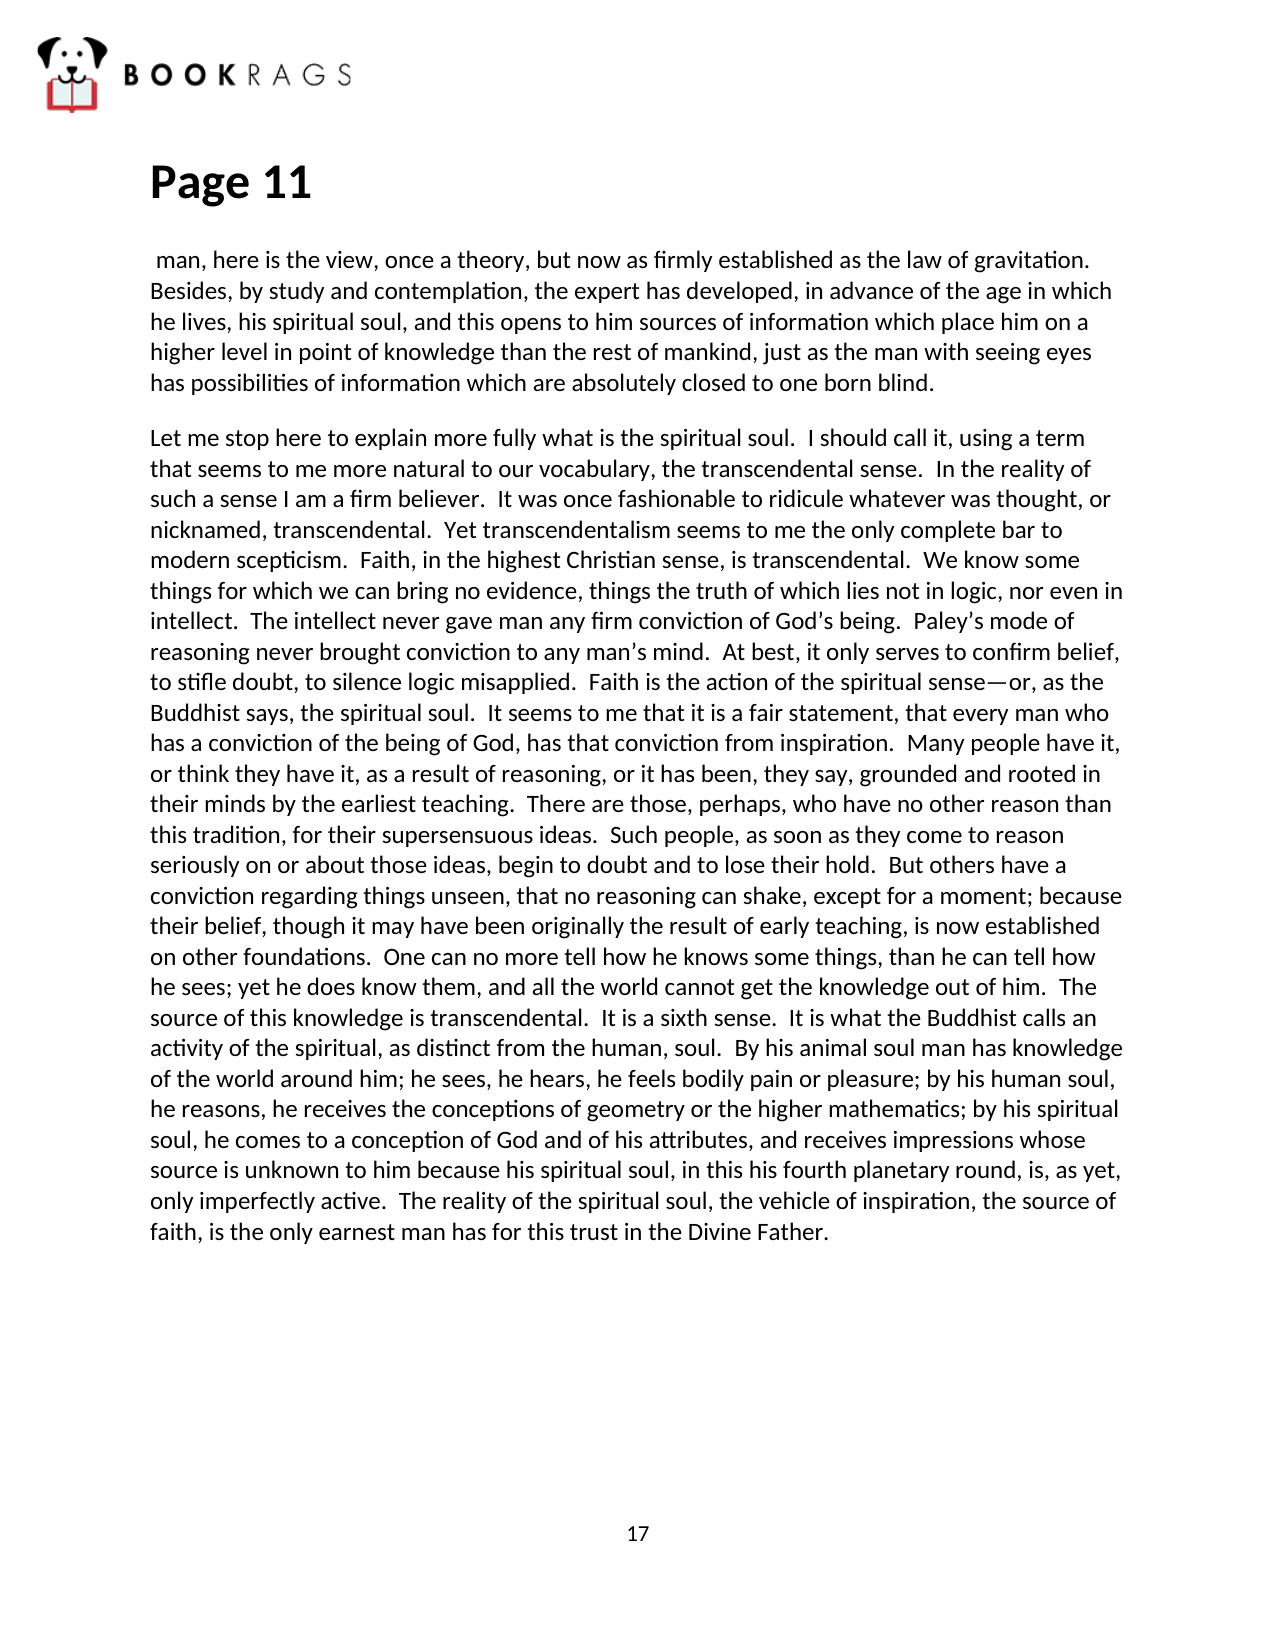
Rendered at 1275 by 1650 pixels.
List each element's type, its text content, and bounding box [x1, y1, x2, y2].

text man, here is the view, once a theory, but now as firmly established as the law of gravitation. Besides, by study and contemplation, the expert has developed, in advance of the age in which he lives, his spiritual soul, and this opens to him sources of information which place him on a higher level in point of knowledge than the rest of mankind, just as the man with seeing eyes has possibilities of information which are absolutely closed to one born blind. [150, 244, 1125, 397]
text Page 11 [150, 150, 1125, 211]
picture [37, 37, 351, 113]
text Let me stop here to explain more fully what is the spiritual soul. I should call it, using a term that seems to me more natural to our vocabulary, the transcendental sense. In the reality of such a sense I am a firm believer. It was once fashionable to ridicule whatever was thought, or nicknamed, transcendental. Yet transcendentalism seems to me the only complete bar to modern scepticism. Faith, in the highest Christian sense, is transcendental. We know some things for which we can bring no evidence, things the truth of which lies not in logic, nor even in intellect. The intellect never gave man any firm conviction of God’s being. Paley’s mode of reasoning never brought conviction to any man’s mind. At best, it only serves to confirm belief, to stifle doubt, to silence logic misapplied. Faith is the action of the spiritual sense—­or, as the Buddhist says, the spiritual soul. It seems to me that it is a fair statement, that every man who has a conviction of the being of God, has that conviction from inspiration. Many people have it, or think they have it, as a result of reasoning, or it has been, they say, grounded and rooted in their minds by the earliest teaching. There are those, perhaps, who have no other reason than this tradition, for their supersensuous ideas. Such people, as soon as they come to reason seriously on or about those ideas, begin to doubt and to lose their hold. But others have a conviction regarding things unseen, that no reasoning can shake, except for a moment; because their belief, though it may have been originally the result of early teaching, is now established on other foundations. One can no more tell how he knows some things, than he can tell how he sees; yet he does know them, and all the world cannot get the knowledge out of him. The source of this knowledge is transcendental. It is a sixth sense. It is what the Buddhist calls an activity of the spiritual, as distinct from the human, soul. By his animal soul man has knowledge of the world around him; he sees, he hears, he feels bodily pain or pleasure; by his human soul, he reasons, he receives the conceptions of geometry or the higher mathematics; by his spiritual soul, he comes to a conception of God and of his attributes, and receives impressions whose source is unknown to him because his spiritual soul, in this his fourth planetary round, is, as yet, only imperfectly active. The reality of the spiritual soul, the vehicle of inspiration, the source of faith, is the only earnest man has for this trust in the Divine Father. [150, 422, 1125, 1246]
